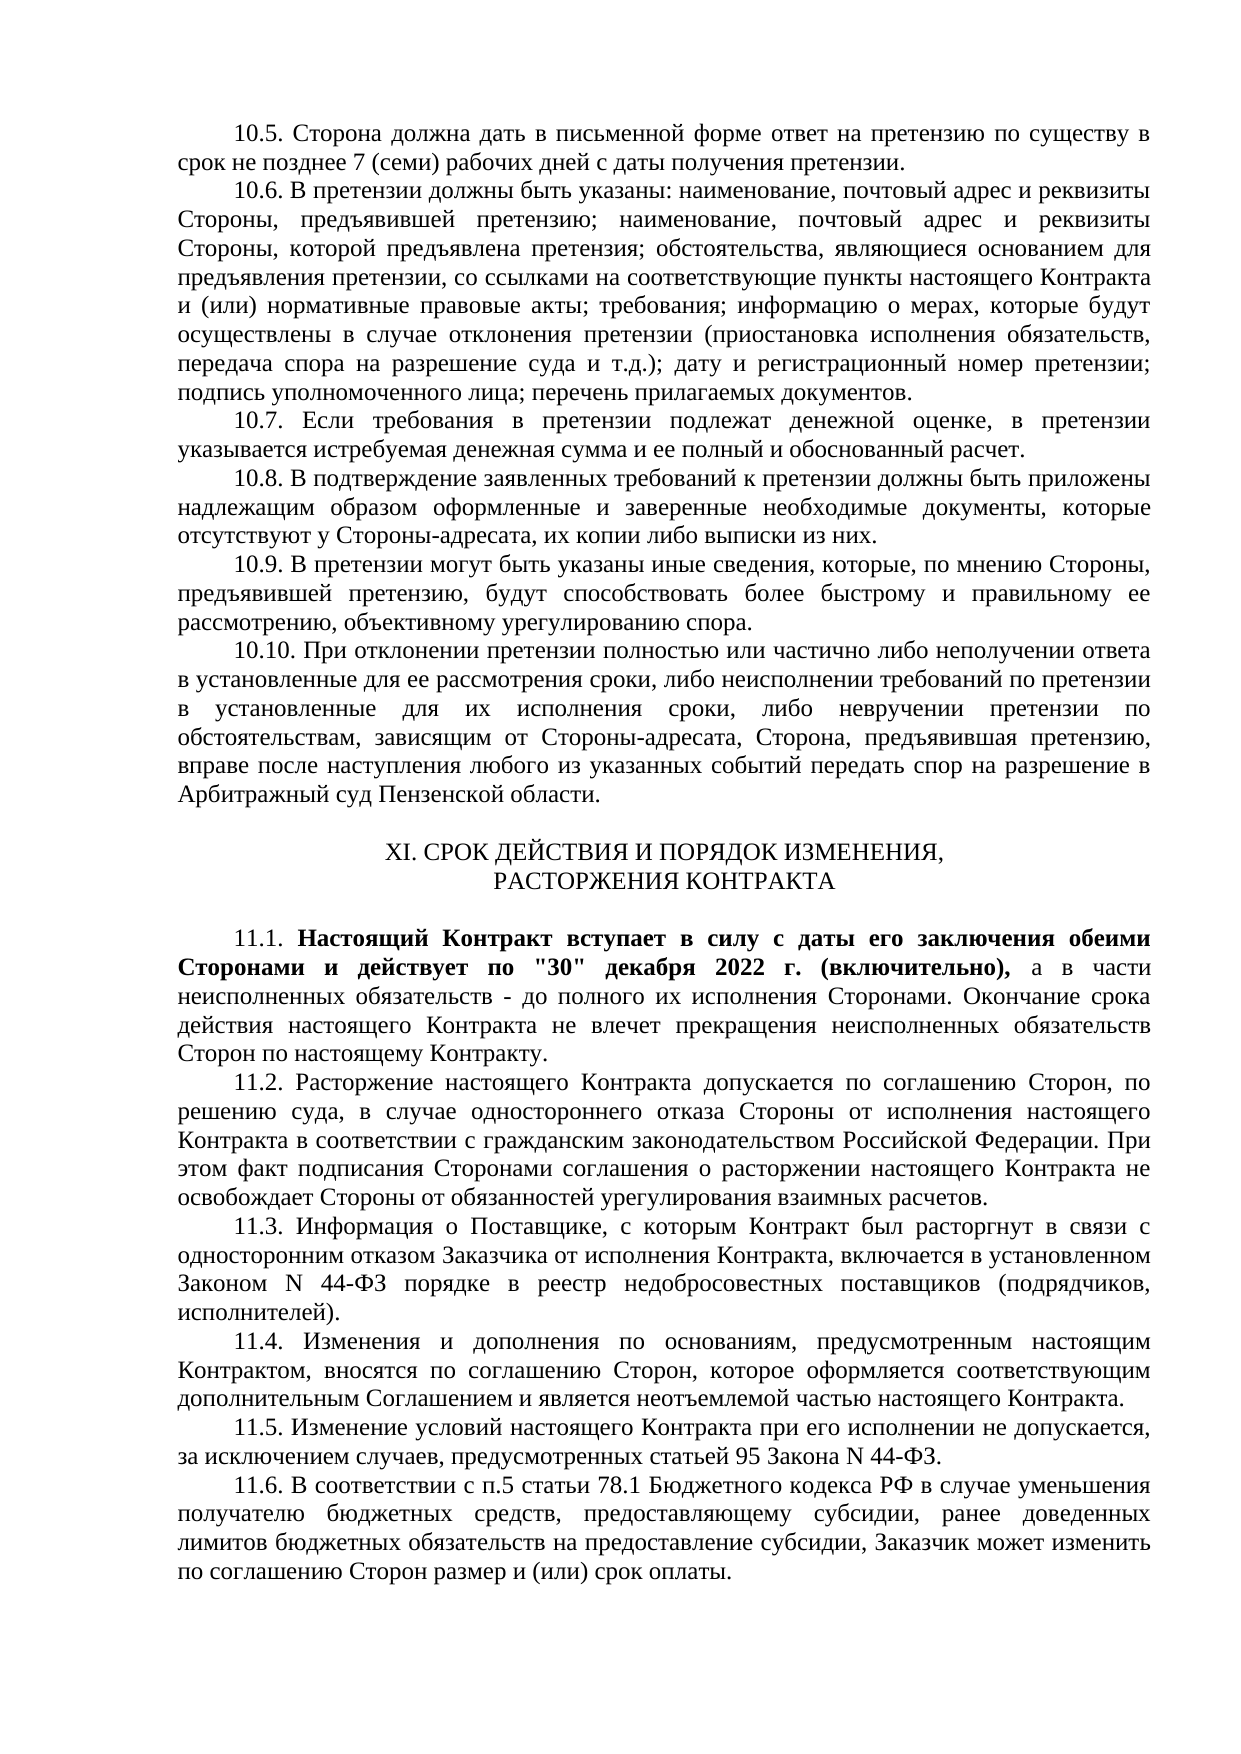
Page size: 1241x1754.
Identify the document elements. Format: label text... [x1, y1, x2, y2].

text 10.7. Если требования в претензии подлежат денежной оценке, в претензии указывается истребуемая денежная сумма и ее полный и обоснованный расчет. [177, 406, 1152, 463]
text 10.5. Сторона должна дать в письменной форме ответ на претензию по существу в срок не позднее 7 (семи) рабочих дней с даты получения претензии. [177, 118, 1152, 176]
text 11.3. Информация о Поставщике, с которым Контракт был расторгнут в связи с односторонним отказом Заказчика от исполнения Контракта, включается в установленном Законом N 44-ФЗ порядке в реестр недобросовестных поставщиков (подрядчиков, исполнителей). [177, 1211, 1152, 1326]
text 11.6. В соответствии с п.5 статьи 78.1 Бюджетного кодекса РФ в случае уменьшения получателю бюджетных средств, предоставляющему субсидии, ранее доведенных лимитов бюджетных обязательств на предоставление субсидии, Заказчик может изменить по соглашению Сторон размер и (или) срок оплаты. [177, 1470, 1152, 1585]
text 11.5. Изменение условий настоящего Контракта при его исполнении не допускается, за исключением случаев, предусмотренных статьей 95 Закона N 44-ФЗ. [177, 1412, 1152, 1470]
text 11.1. Настоящий Контракт вступает в силу с даты его заключения обеими Сторонами и действует по "30" декабря 2022 г. (включительно), а в части неисполненных обязательств - до полного их исполнения Сторонами. Окончание срока действия настоящего Контракта не влечет прекращения неисполненных обязательств Сторон по настоящему Контракту. [177, 923, 1152, 1067]
text 11.4. Изменения и дополнения по основаниям, предусмотренным настоящим Контрактом, вносятся по соглашению Сторон, которое оформляется соответствующим дополнительным Соглашением и является неотъемлемой частью настоящего Контракта. [177, 1326, 1152, 1412]
text 10.9. В претензии могут быть указаны иные сведения, которые, по мнению Стороны, предъявившей претензию, будут способствовать более быстрому и правильному ее рассмотрению, объективному урегулированию спора. [177, 549, 1152, 636]
text РАСТОРЖЕНИЯ КОНТРАКТА [177, 866, 1152, 894]
text XI. СРОК ДЕЙСТВИЯ И ПОРЯДОК ИЗМЕНЕНИЯ, [177, 837, 1152, 866]
text 11.2. Расторжение настоящего Контракта допускается по соглашению Сторон, по решению суда, в случае одностороннего отказа Стороны от исполнения настоящего Контракта в соответствии с гражданским законодательством Российской Федерации. При этом факт подписания Сторонами соглашения о расторжении настоящего Контракта не освобождает Стороны от обязанностей урегулирования взаимных расчетов. [177, 1067, 1152, 1211]
text 10.10. При отклонении претензии полностью или частично либо неполучении ответа в установленные для ее рассмотрения сроки, либо неисполнении требований по претензии в установленные для их исполнения сроки, либо невручении претензии по обстоятельствам, зависящим от Стороны-адресата, Сторона, предъявившая претензию, вправе после наступления любого из указанных событий передать спор на разрешение в Арбитражный суд Пензенской области. [177, 636, 1152, 808]
text 10.8. В подтверждение заявленных требований к претензии должны быть приложены надлежащим образом оформленные и заверенные необходимые документы, которые отсутствуют у Стороны-адресата, их копии либо выписки из них. [177, 463, 1152, 549]
text 10.6. В претензии должны быть указаны: наименование, почтовый адрес и реквизиты Стороны, предъявившей претензию; наименование, почтовый адрес и реквизиты Стороны, которой предъявлена претензия; обстоятельства, являющиеся основанием для предъявления претензии, со ссылками на соответствующие пункты настоящего Контракта и (или) нормативные правовые акты; требования; информацию о мерах, которые будут осуществлены в случае отклонения претензии (приостановка исполнения обязательств, передача спора на разрешение суда и т.д.); дату и регистрационный номер претензии; подпись уполномоченного лица; перечень прилагаемых документов. [177, 176, 1152, 406]
